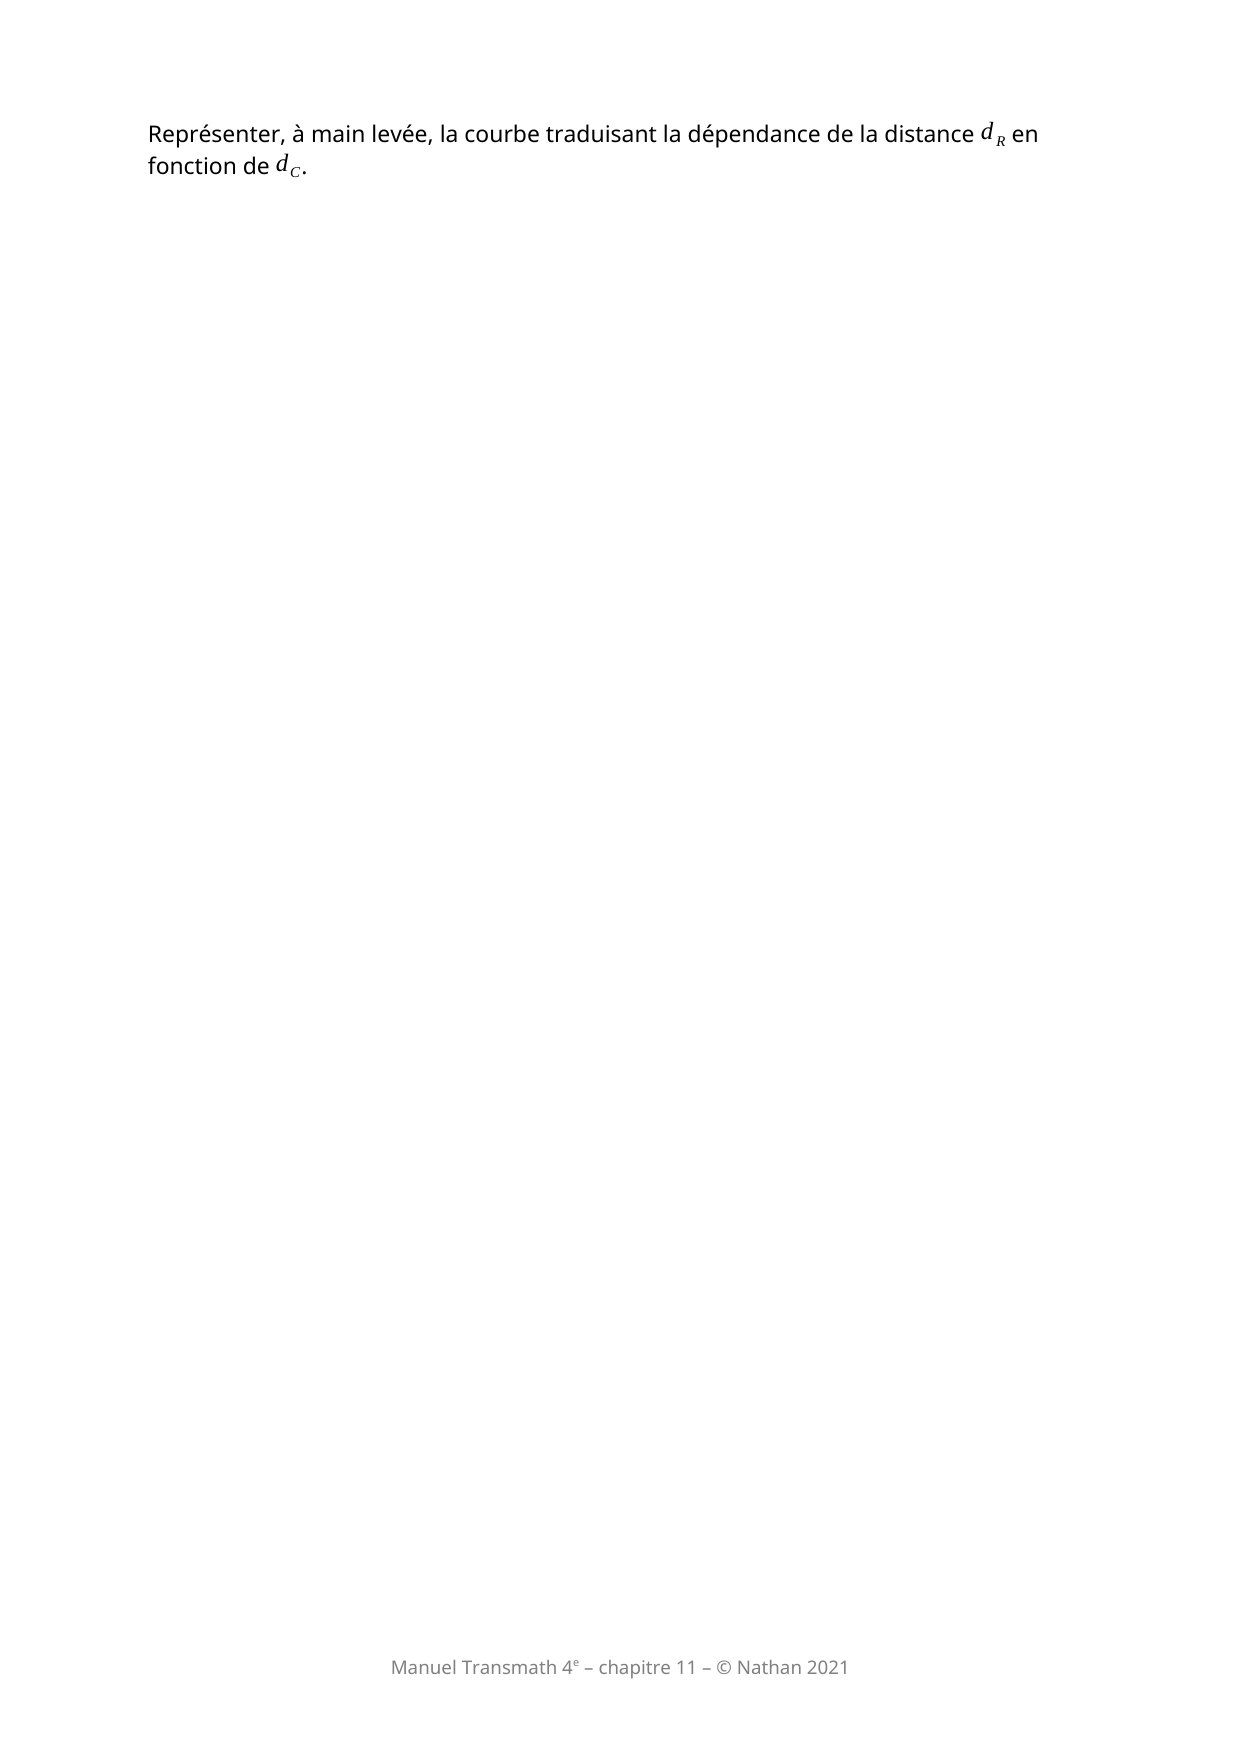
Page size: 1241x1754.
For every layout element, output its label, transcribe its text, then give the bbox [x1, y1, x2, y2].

text Représenter, à main levée, la courbe traduisant la dépendance de la distance en fonction de . [148, 118, 1093, 181]
